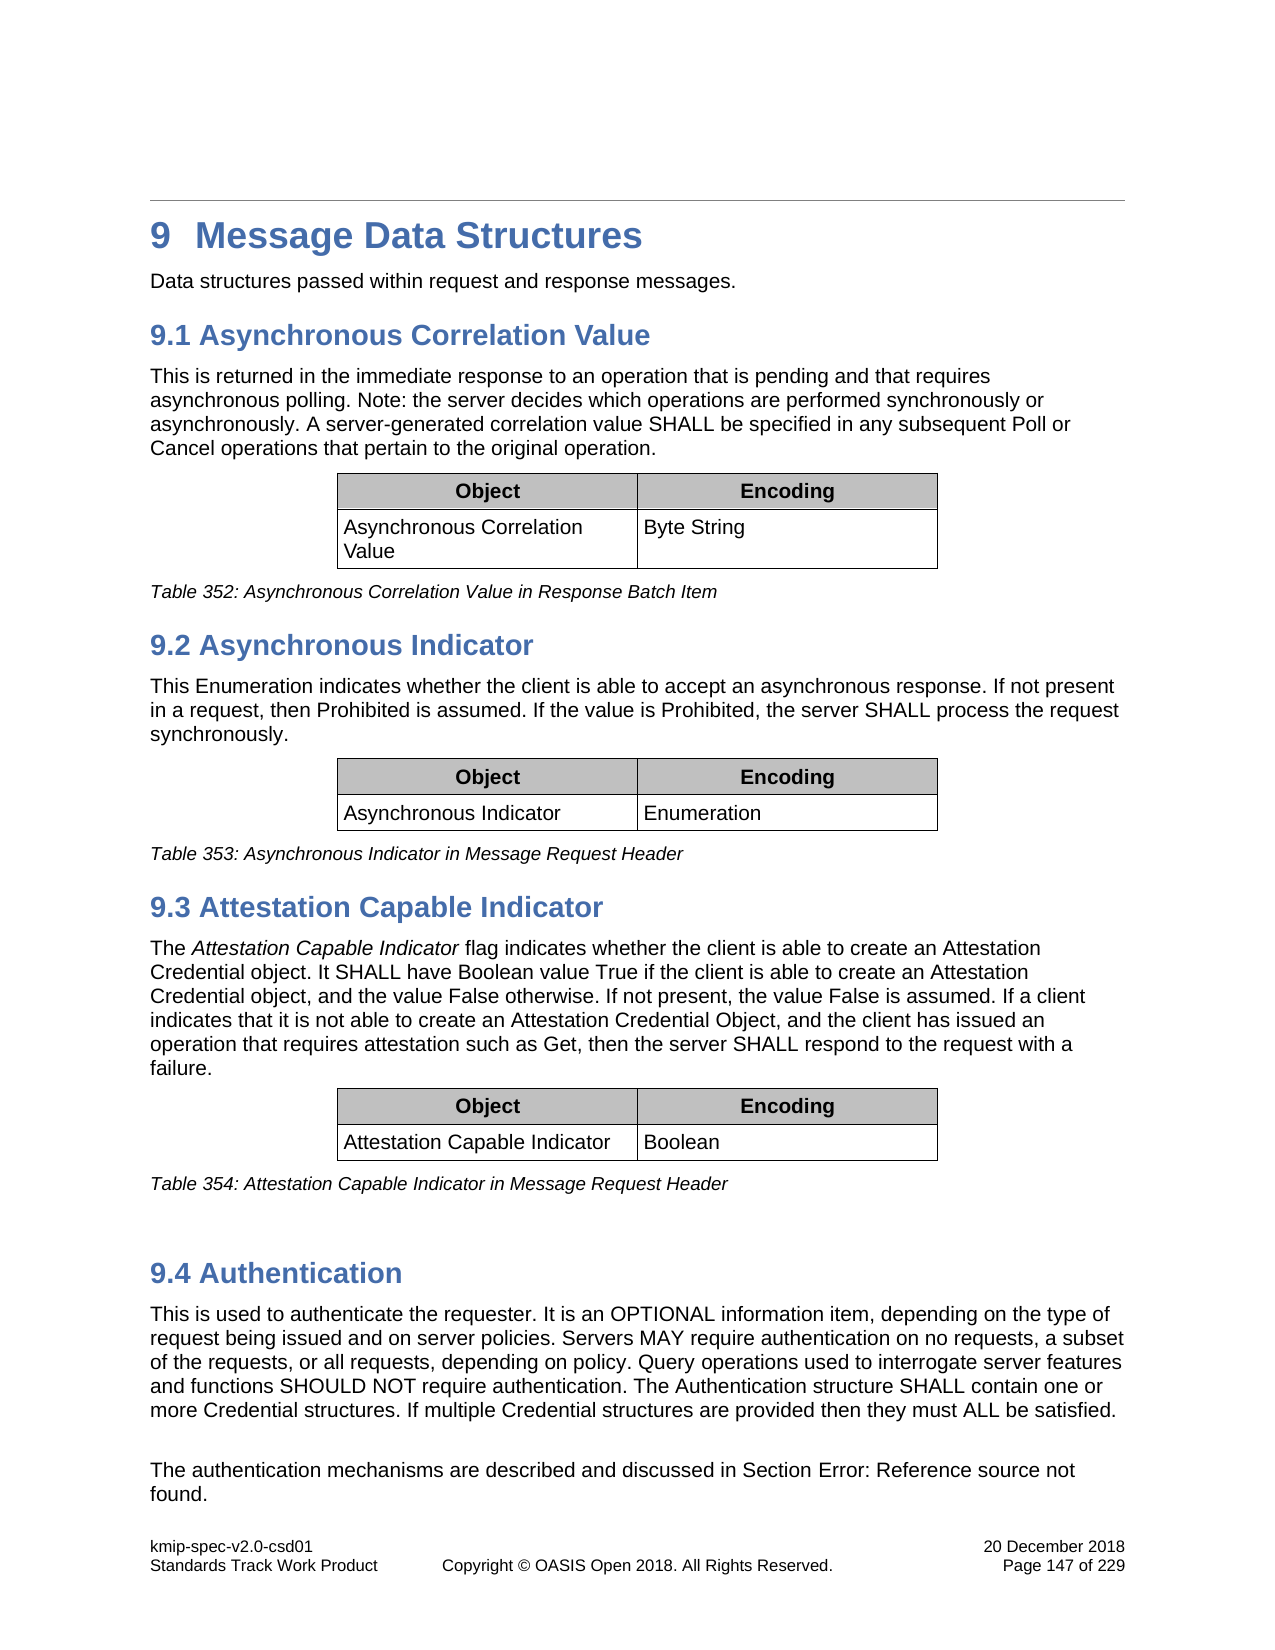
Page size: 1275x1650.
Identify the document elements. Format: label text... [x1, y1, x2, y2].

subtitle Message Data Structures [150, 201, 1125, 257]
text This is used to authenticate the requester. It is an OPTIONAL information item, depending on the type of request being issued and on server policies. Servers MAY require authentication on no requests, a subset of the requests, or all requests, depending on policy. Query operations used to interrogate server features and functions SHOULD NOT require authentication. The Authentication structure SHALL contain one or more Credential structures. If multiple Credential structures are provided then they must ALL be satisfied. [150, 1302, 1125, 1446]
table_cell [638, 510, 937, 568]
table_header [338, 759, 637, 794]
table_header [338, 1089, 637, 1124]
text The Attestation Capable Indicator flag indicates whether the client is able to create an Attestation Credential object. It SHALL have Boolean value True if the client is able to create an Attestation Credential object, and the value False otherwise. If not present, the value False is assumed. If a client indicates that it is not able to create an Attestation Credential Object, and the client has issued an operation that requires attestation such as Get, then the server SHALL respond to the request with a failure. [150, 936, 1125, 1079]
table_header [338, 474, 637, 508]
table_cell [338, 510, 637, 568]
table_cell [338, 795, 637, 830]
text Data structures passed within request and response messages. [150, 269, 1125, 293]
text Table 352: Asynchronous Correlation Value in Response Batch Item [150, 581, 1125, 603]
text This is returned in the immediate response to an operation that is pending and that requires asynchronous polling. Note: the server decides which operations are performed synchronously or asynchronously. A server-generated correlation value SHALL be specified in any subsequent Poll or Cancel operations that pertain to the original operation. [150, 364, 1125, 460]
subtitle Attestation Capable Indicator [150, 890, 1125, 923]
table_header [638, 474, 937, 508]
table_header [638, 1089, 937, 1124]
text Table 354: Attestation Capable Indicator in Message Request Header [150, 1173, 1125, 1194]
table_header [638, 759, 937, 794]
text This Enumeration indicates whether the client is able to accept an asynchronous response. If not present in a request, then Prohibited is assumed. If the value is Prohibited, the server SHALL process the request synchronously. [150, 674, 1125, 746]
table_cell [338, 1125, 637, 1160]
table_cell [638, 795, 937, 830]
subtitle Asynchronous Correlation Value [150, 318, 1125, 352]
text Table 353: Asynchronous Indicator in Message Request Header [150, 843, 1125, 865]
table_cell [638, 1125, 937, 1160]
subtitle Asynchronous Indicator [150, 628, 1125, 661]
subtitle Authentication [150, 1256, 1125, 1289]
